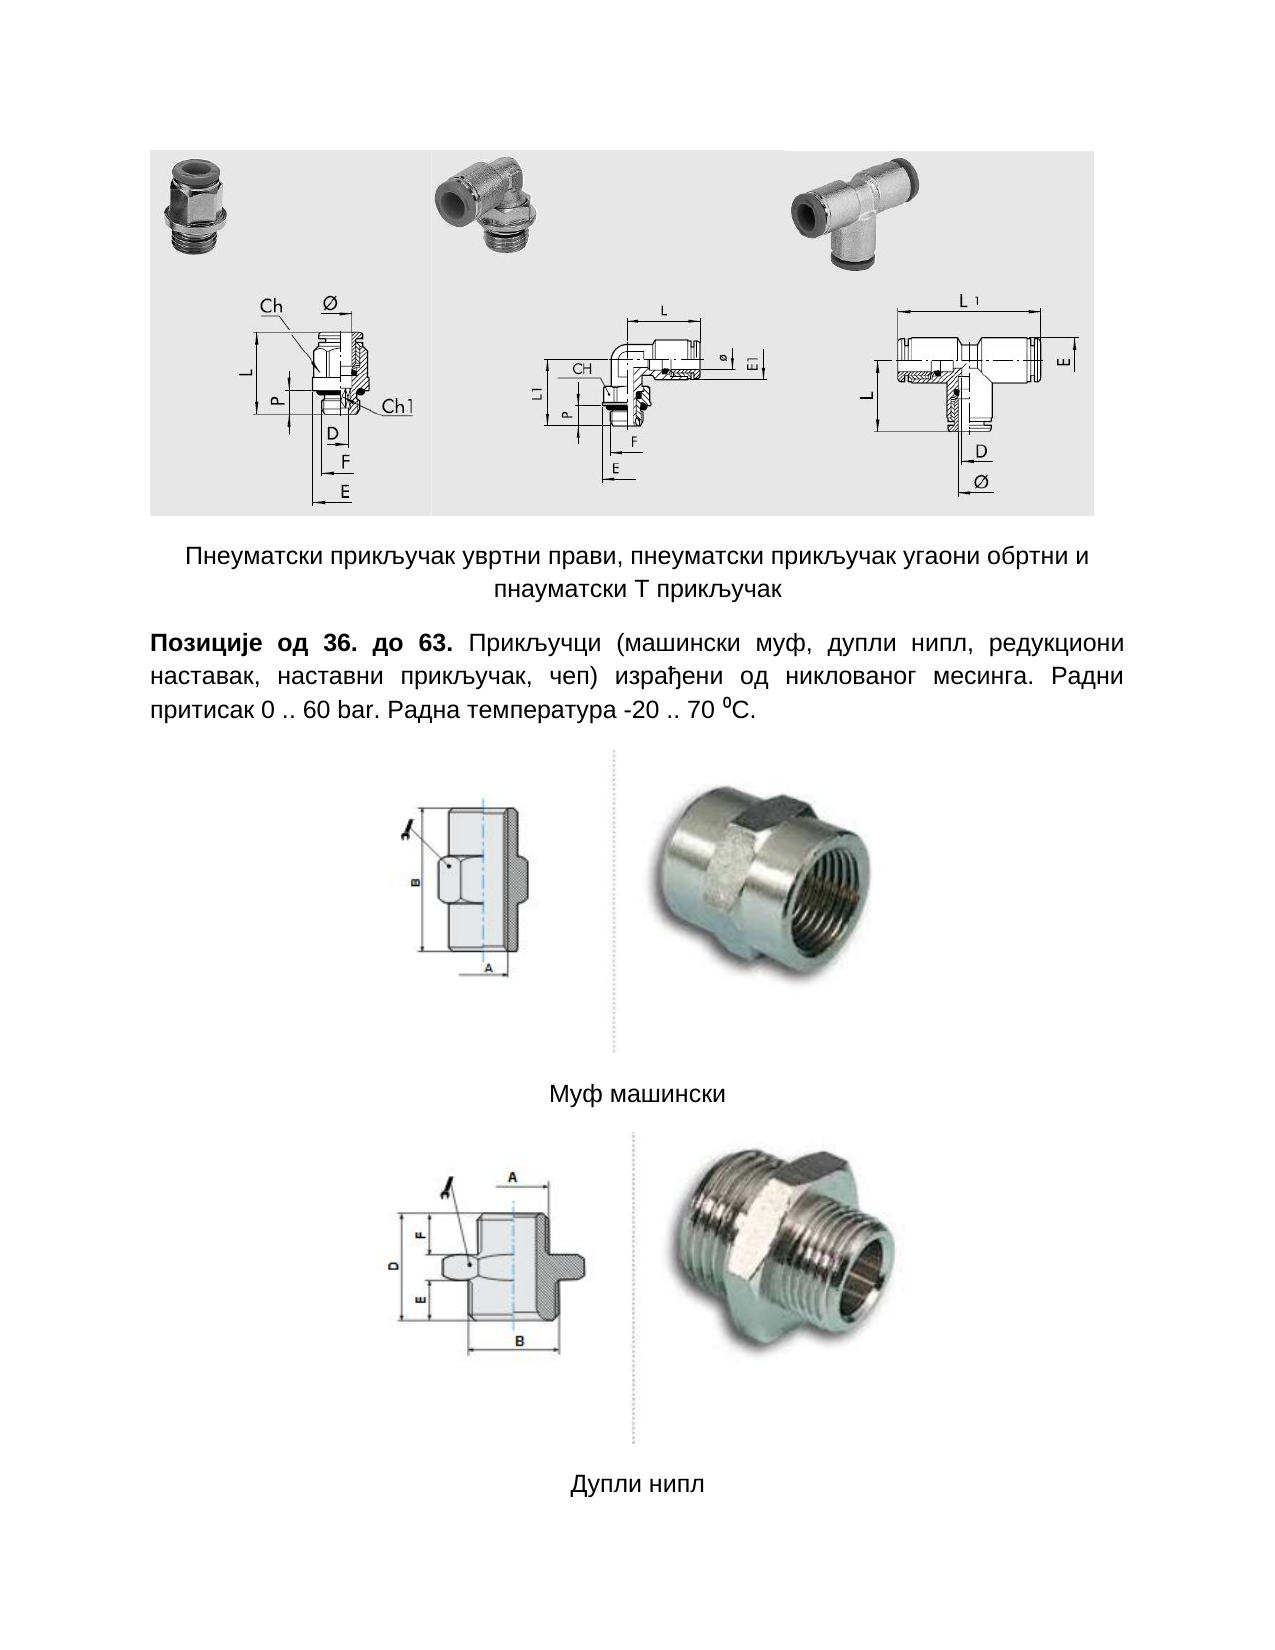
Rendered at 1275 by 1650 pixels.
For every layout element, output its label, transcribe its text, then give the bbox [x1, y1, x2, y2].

text Позиције од 36. до 63. Прикључци (машински муф, дупли нипл, редукциони наставак, наставни прикључак, чеп) израђени од никлованог месинга. Радни притисак 0 .. 60 bar. Радна температура -20 .. 70 ⁰C. [150, 628, 1125, 724]
picture [354, 1132, 921, 1444]
picture [367, 749, 908, 1054]
text Пнеуматски прикључак увртни прави, пнеуматски прикључак угаони обртни и пнауматски Т прикључак [150, 541, 1125, 602]
picture [150, 150, 1095, 516]
text Муф машински [150, 1079, 1125, 1108]
text Дупли нипл [150, 1469, 1125, 1497]
